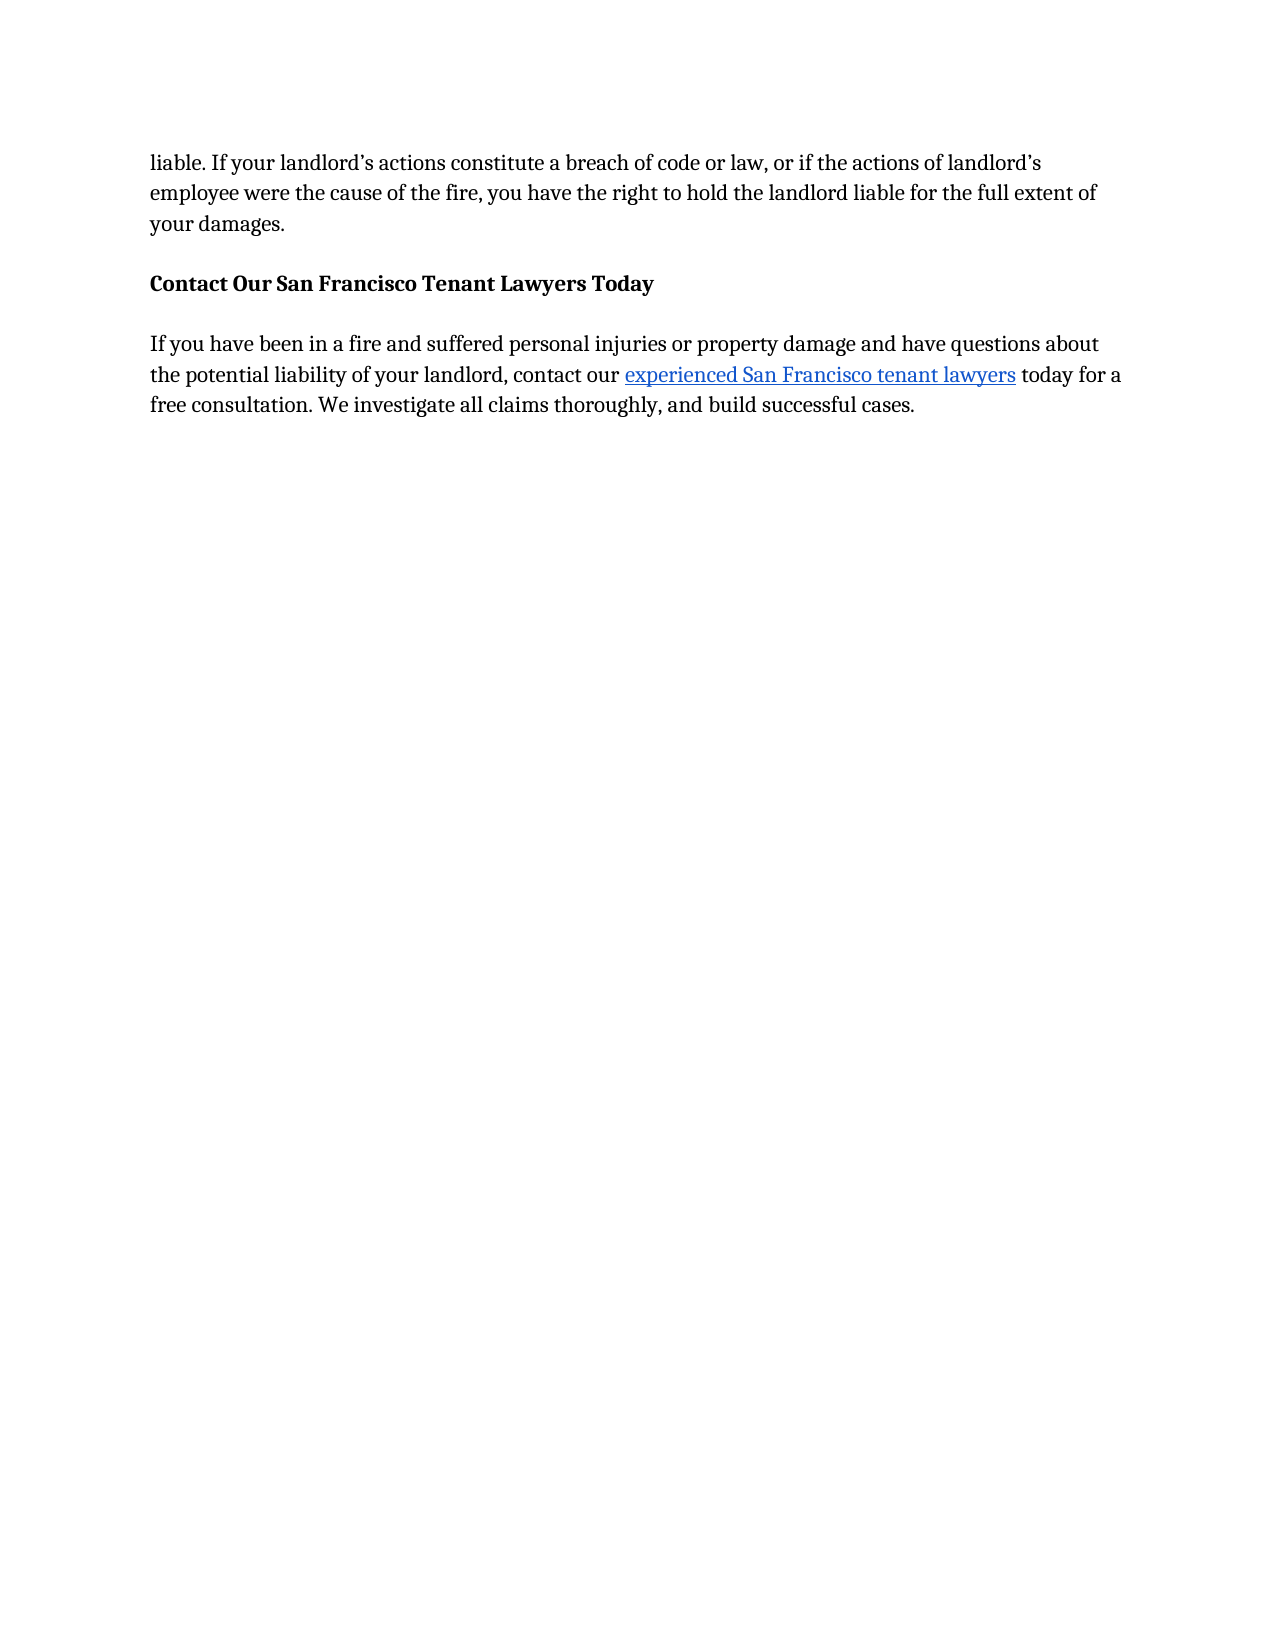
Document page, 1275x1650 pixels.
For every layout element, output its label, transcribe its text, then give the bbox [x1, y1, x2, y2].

text If you have been in a fire and suffered personal injuries or property damage and have questions about the potential liability of your landlord, contact our experienced San Francisco tenant lawyers today for a free consultation. We investigate all claims thoroughly, and build successful cases. [150, 331, 1125, 418]
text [150, 150, 1125, 237]
text Contact Our San Francisco Tenant Lawyers Today [150, 271, 1125, 297]
